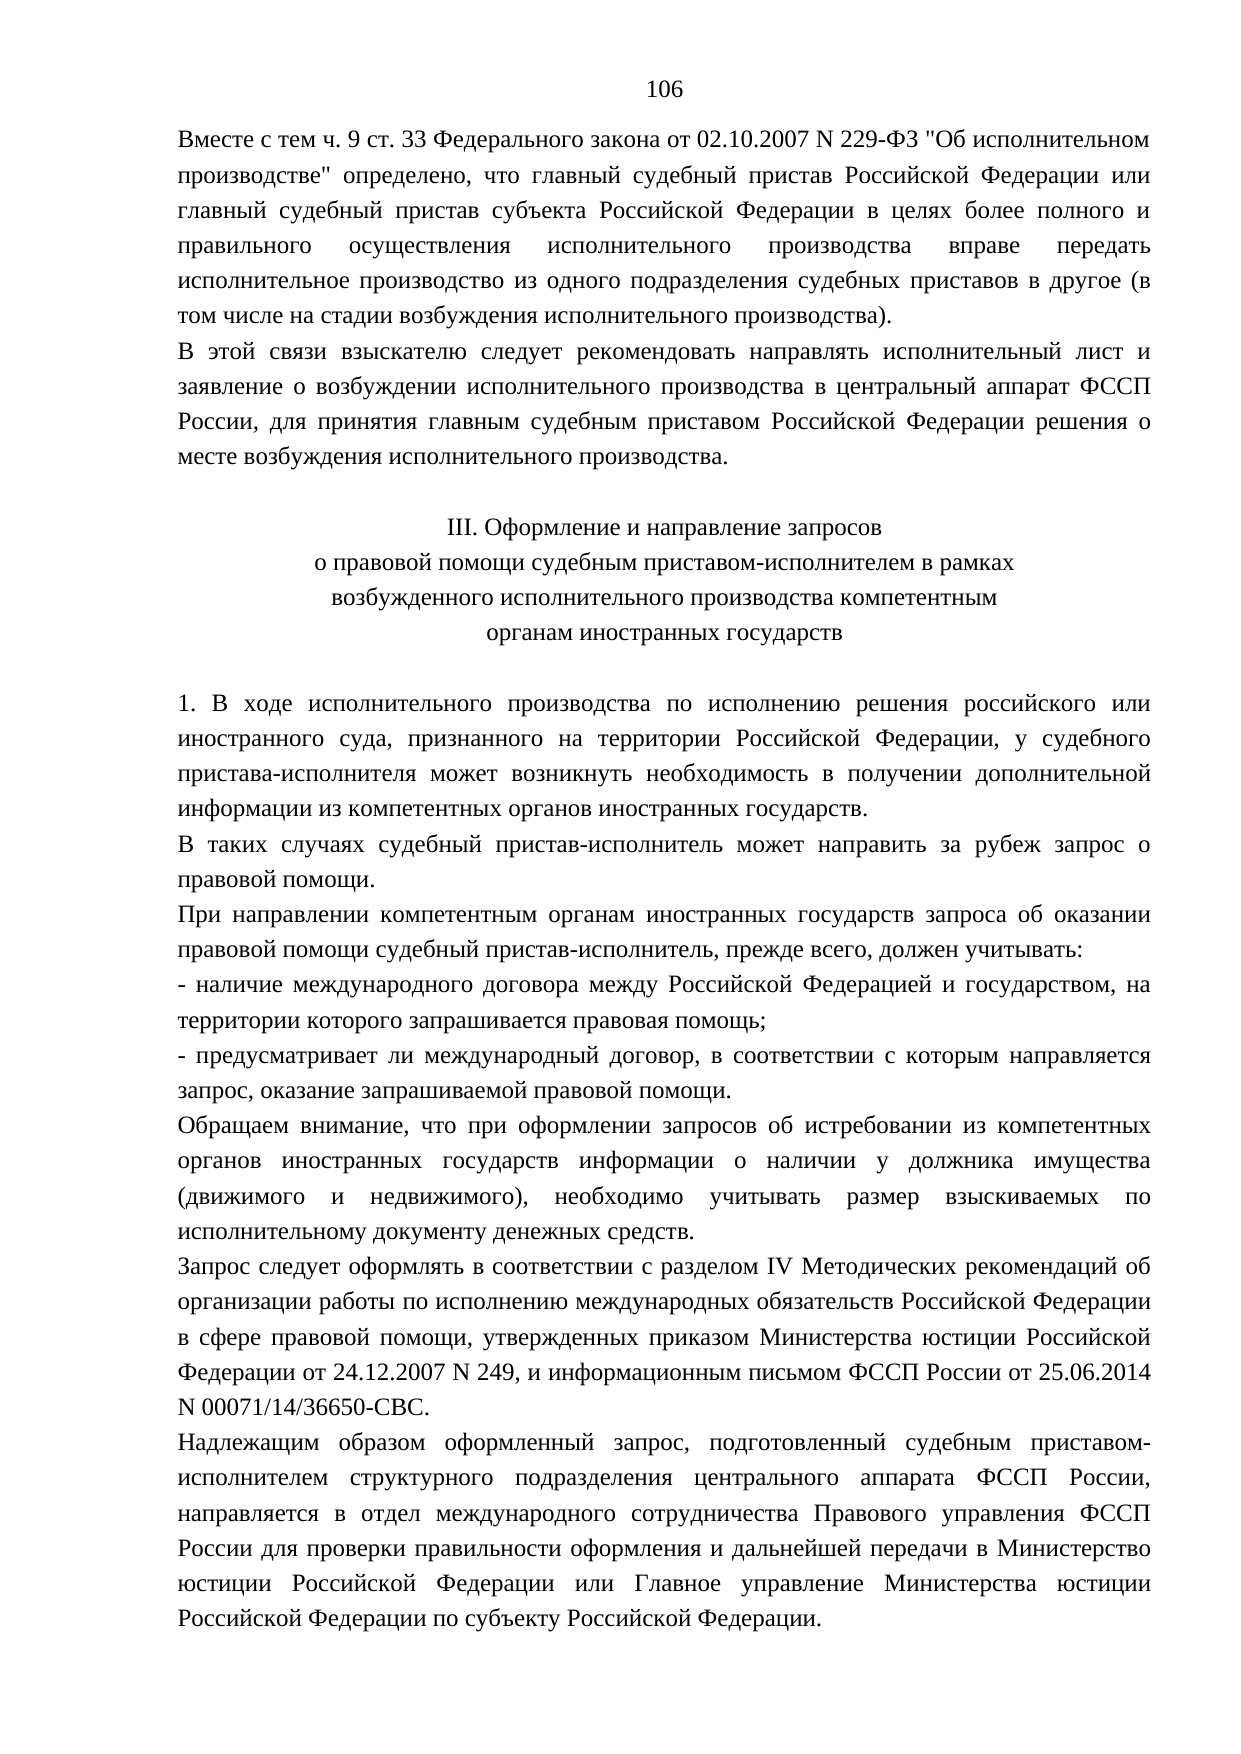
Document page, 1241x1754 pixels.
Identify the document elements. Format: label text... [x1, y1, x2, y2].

text возбужденного исполнительного производства компетентным [177, 576, 1152, 611]
text Надлежащим образом оформленный запрос, подготовленный судебным приставом-исполнителем структурного подразделения центрального аппарата ФССП России, направляется в отдел международного сотрудничества Правового управления ФССП России для проверки правильности оформления и дальнейшей передачи в Министерство юстиции Российской Федерации или Главное управление Министерства юстиции Российской Федерации по субъекту Российской Федерации. [177, 1421, 1152, 1632]
text В таких случаях судебный пристав-исполнитель может направить за рубеж запрос о правовой помощи. [177, 822, 1152, 893]
text органам иностранных государств [177, 611, 1152, 646]
text - предусматривает ли международный договор, в соответствии с которым направляется запрос, оказание запрашиваемой правовой помощи. [177, 1033, 1152, 1104]
text Обращаем внимание, что при оформлении запросов об истребовании из компетентных органов иностранных государств информации о наличии у должника имущества (движимого и недвижимого), необходимо учитывать размер взыскиваемых по исполнительному документу денежных средств. [177, 1104, 1152, 1245]
text В этой связи взыскателю следует рекомендовать направлять исполнительный лист и заявление о возбуждении исполнительного производства в центральный аппарат ФССП России, для принятия главным судебным приставом Российской Федерации решения о месте возбуждения исполнительного производства. [177, 329, 1152, 470]
text - наличие международного договора между Российской Федерацией и государством, на территории которого запрашивается правовая помощь; [177, 963, 1152, 1033]
text 1. В ходе исполнительного производства по исполнению решения российского или иностранного суда, признанного на территории Российской Федерации, у судебного пристава-исполнителя может возникнуть необходимость в получении дополнительной информации из компетентных органов иностранных государств. [177, 681, 1152, 822]
text III. Оформление и направление запросов [177, 505, 1152, 541]
text о правовой помощи судебным приставом-исполнителем в рамках [177, 541, 1152, 576]
text Запрос следует оформлять в соответствии с разделом IV Методических рекомендаций об организации работы по исполнению международных обязательств Российской Федерации в сфере правовой помощи, утвержденных приказом Министерства юстиции Российской Федерации от 24.12.2007 N 249, и информационным письмом ФССП России от 25.06.2014 N 00071/14/36650-СВС. [177, 1245, 1152, 1421]
text При направлении компетентным органам иностранных государств запроса об оказании правовой помощи судебный пристав-исполнитель, прежде всего, должен учитывать: [177, 893, 1152, 963]
text Вместе с тем ч. 9 ст. 33 Федерального закона от 02.10.2007 N 229-ФЗ "Об исполнительном производстве" определено, что главный судебный пристав Российской Федерации или главный судебный пристав субъекта Российской Федерации в целях более полного и правильного осуществления исполнительного производства вправе передать исполнительное производство из одного подразделения судебных приставов в другое (в том числе на стадии возбуждения исполнительного производства). [177, 118, 1152, 329]
